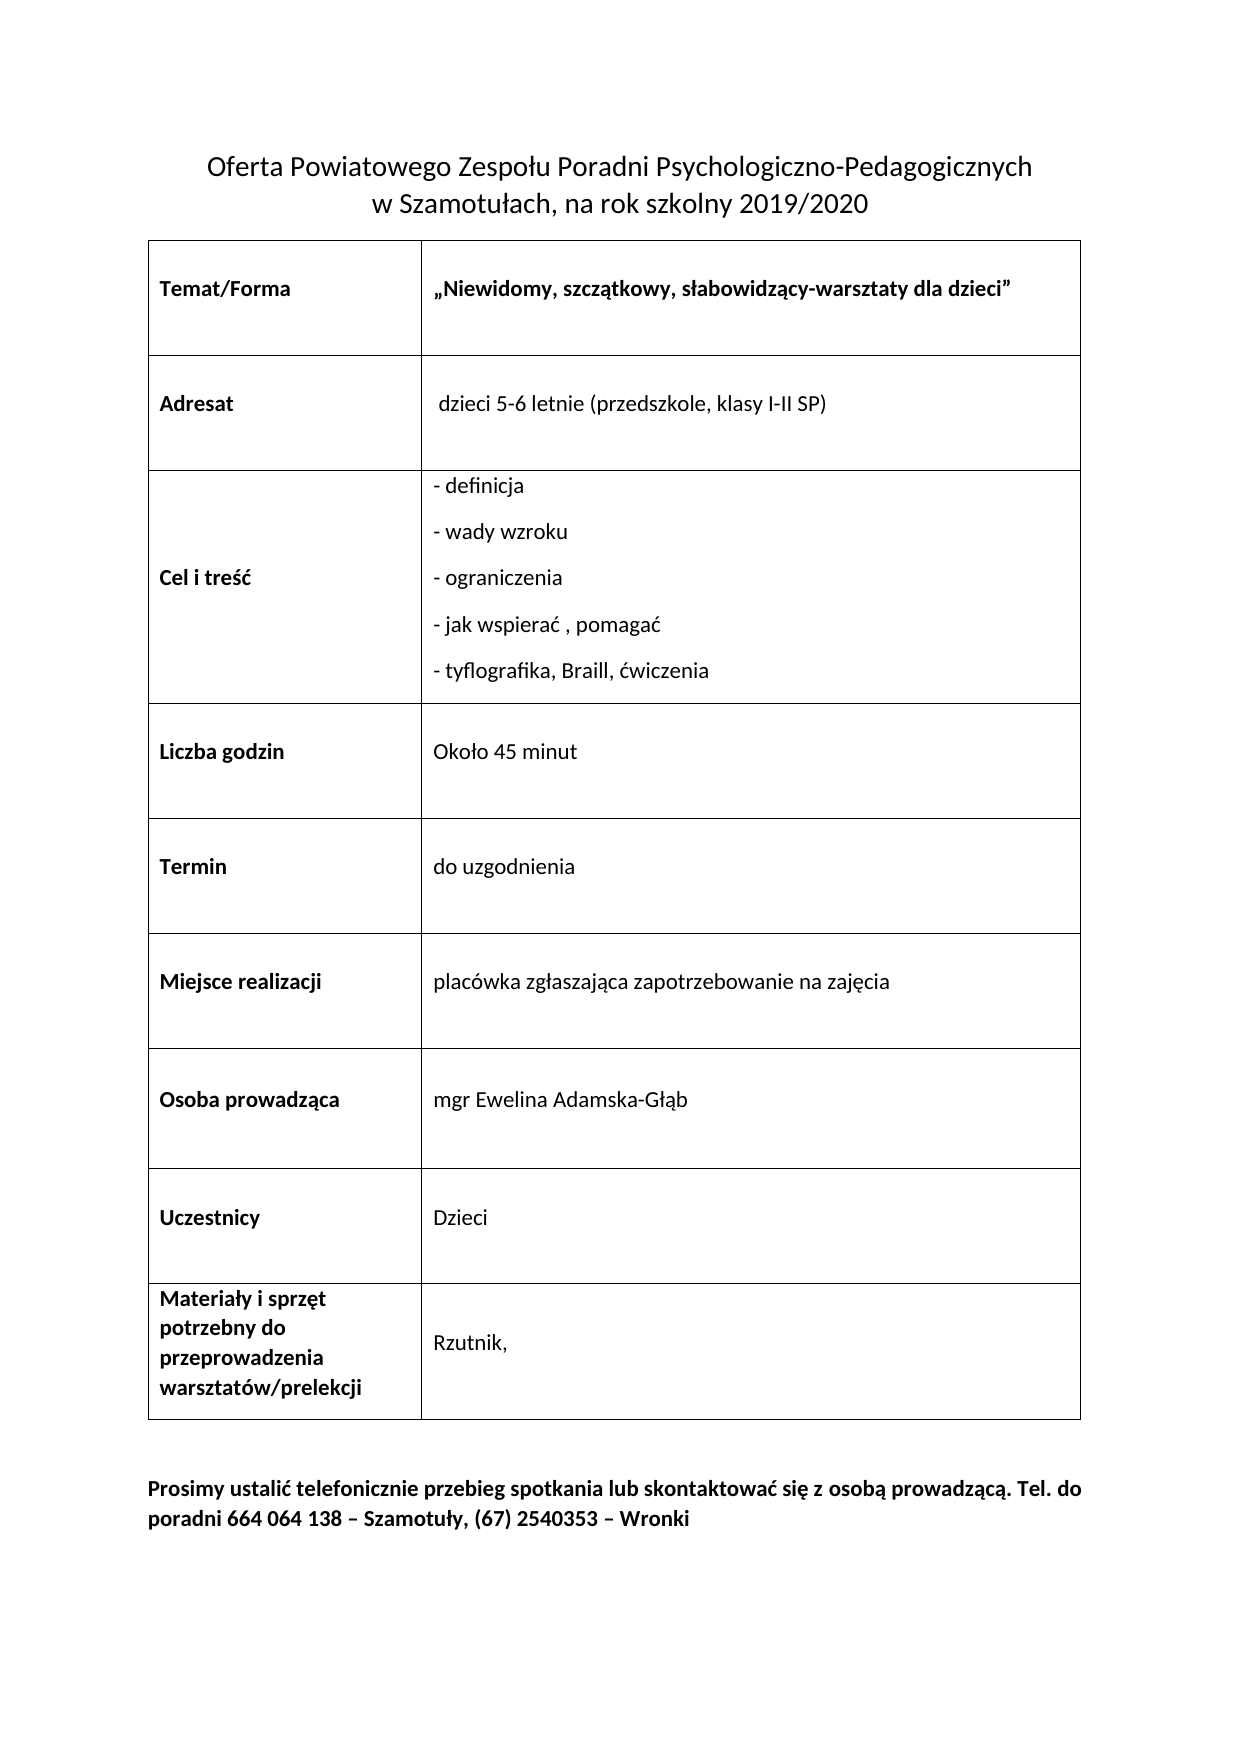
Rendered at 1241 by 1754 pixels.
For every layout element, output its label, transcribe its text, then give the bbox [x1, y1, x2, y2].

table_cell placówka zgłaszająca zapotrzebowanie na zajęcia [422, 934, 1080, 1047]
table_cell Dzieci [422, 1169, 1080, 1283]
table_cell - definicja - wady wzroku - ograniczenia - jak wspierać , pomagać - tyflografika, Braill, ćwiczenia [422, 471, 1080, 702]
table_cell dzieci 5-6 letnie (przedszkole, klasy I-II SP) [422, 356, 1080, 470]
text Oferta Powiatowego Zespołu Poradni Psychologiczno-Pedagogicznych w Szamotułach, na rok szkolny 2019/2020 [148, 148, 1093, 221]
table_header Temat/Forma [149, 241, 421, 355]
table_cell Liczba godzin [149, 704, 421, 817]
table_cell Adresat [149, 356, 421, 470]
table_cell Około 45 minut [422, 704, 1080, 817]
table_cell mgr Ewelina Adamska-Głąb [422, 1049, 1080, 1168]
text Prosimy ustalić telefonicznie przebieg spotkania lub skontaktować się z osobą prowadzącą. Tel. do poradni 664 064 138 – Szamotuły, (67) 2540353 – Wronki [148, 1474, 1093, 1532]
table_cell Cel i treść [149, 471, 421, 702]
table_cell Miejsce realizacji [149, 934, 421, 1047]
table_cell Rzutnik, [422, 1284, 1080, 1419]
table_cell Uczestnicy [149, 1169, 421, 1283]
table_cell Osoba prowadząca [149, 1049, 421, 1168]
table_cell do uzgodnienia [422, 819, 1080, 932]
table_header „Niewidomy, szczątkowy, słabowidzący-warsztaty dla dzieci” [422, 241, 1080, 355]
table_cell Materiały i sprzęt potrzebny do przeprowadzenia warsztatów/prelekcji [149, 1284, 421, 1419]
table_cell Termin [149, 819, 421, 932]
